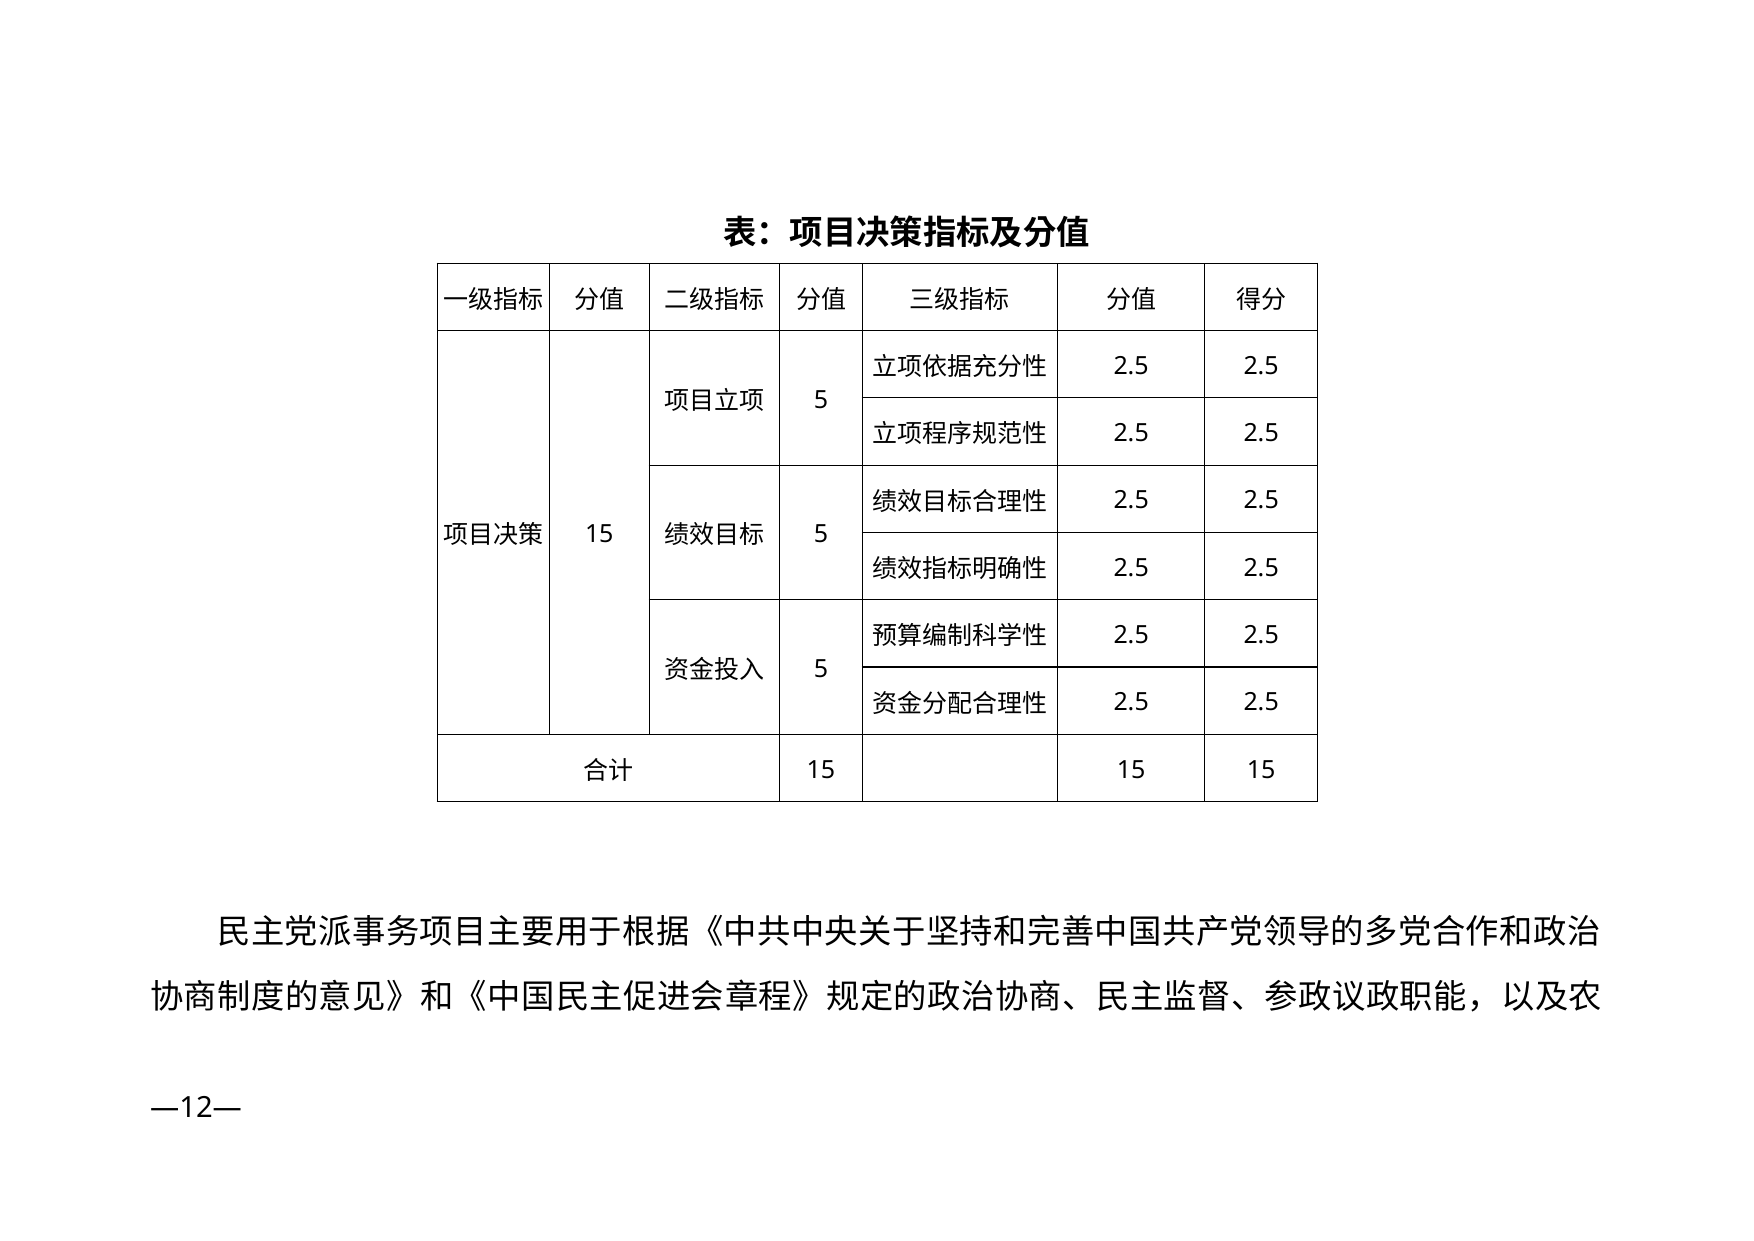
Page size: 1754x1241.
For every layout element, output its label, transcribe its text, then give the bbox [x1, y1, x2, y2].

table_cell 2.5 [1058, 398, 1204, 464]
table_cell 合计 [438, 735, 779, 801]
table_cell 15 [1058, 735, 1204, 801]
table_cell 资金分配合理性 [863, 668, 1057, 734]
table_header 分值 [780, 264, 862, 330]
table_cell 绩效指标明确性 [863, 533, 1057, 599]
table_cell 项目决策 [438, 331, 549, 734]
table_cell 立项依据充分性 [863, 331, 1057, 397]
table_cell 5 [780, 331, 862, 464]
table_cell 项目立项 [650, 331, 779, 464]
table_cell 2.5 [1058, 668, 1204, 734]
table_cell 5 [780, 466, 862, 599]
table_cell 绩效目标 [650, 466, 779, 599]
table_header 三级指标 [863, 264, 1057, 330]
table_header 分值 [1058, 264, 1204, 330]
table_cell 2.5 [1205, 533, 1317, 599]
table_cell 绩效目标合理性 [863, 466, 1057, 532]
table_cell 2.5 [1205, 331, 1317, 397]
table_cell 2.5 [1205, 398, 1317, 464]
table_cell 资金投入 [650, 600, 779, 734]
text 表：项目决策指标及分值 [150, 198, 1604, 263]
table_cell 2.5 [1205, 600, 1317, 666]
table_cell 预算编制科学性 [863, 600, 1057, 666]
table_cell 2.5 [1205, 668, 1317, 734]
table_cell 5 [780, 600, 862, 734]
table_header 二级指标 [650, 264, 779, 330]
table_cell 2.5 [1205, 466, 1317, 532]
table_header 分值 [550, 264, 649, 330]
table_cell 2.5 [1058, 533, 1204, 599]
table_header 一级指标 [438, 264, 549, 330]
table_cell 15 [780, 735, 862, 801]
table_cell 15 [550, 331, 649, 734]
table_header 得分 [1205, 264, 1317, 330]
table_cell 2.5 [1058, 600, 1204, 666]
table_cell 立项程序规范性 [863, 398, 1057, 464]
table_cell 2.5 [1058, 466, 1204, 532]
table_cell [863, 735, 1057, 801]
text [150, 896, 1604, 1026]
table_cell 15 [1205, 735, 1317, 801]
table_cell 2.5 [1058, 331, 1204, 397]
